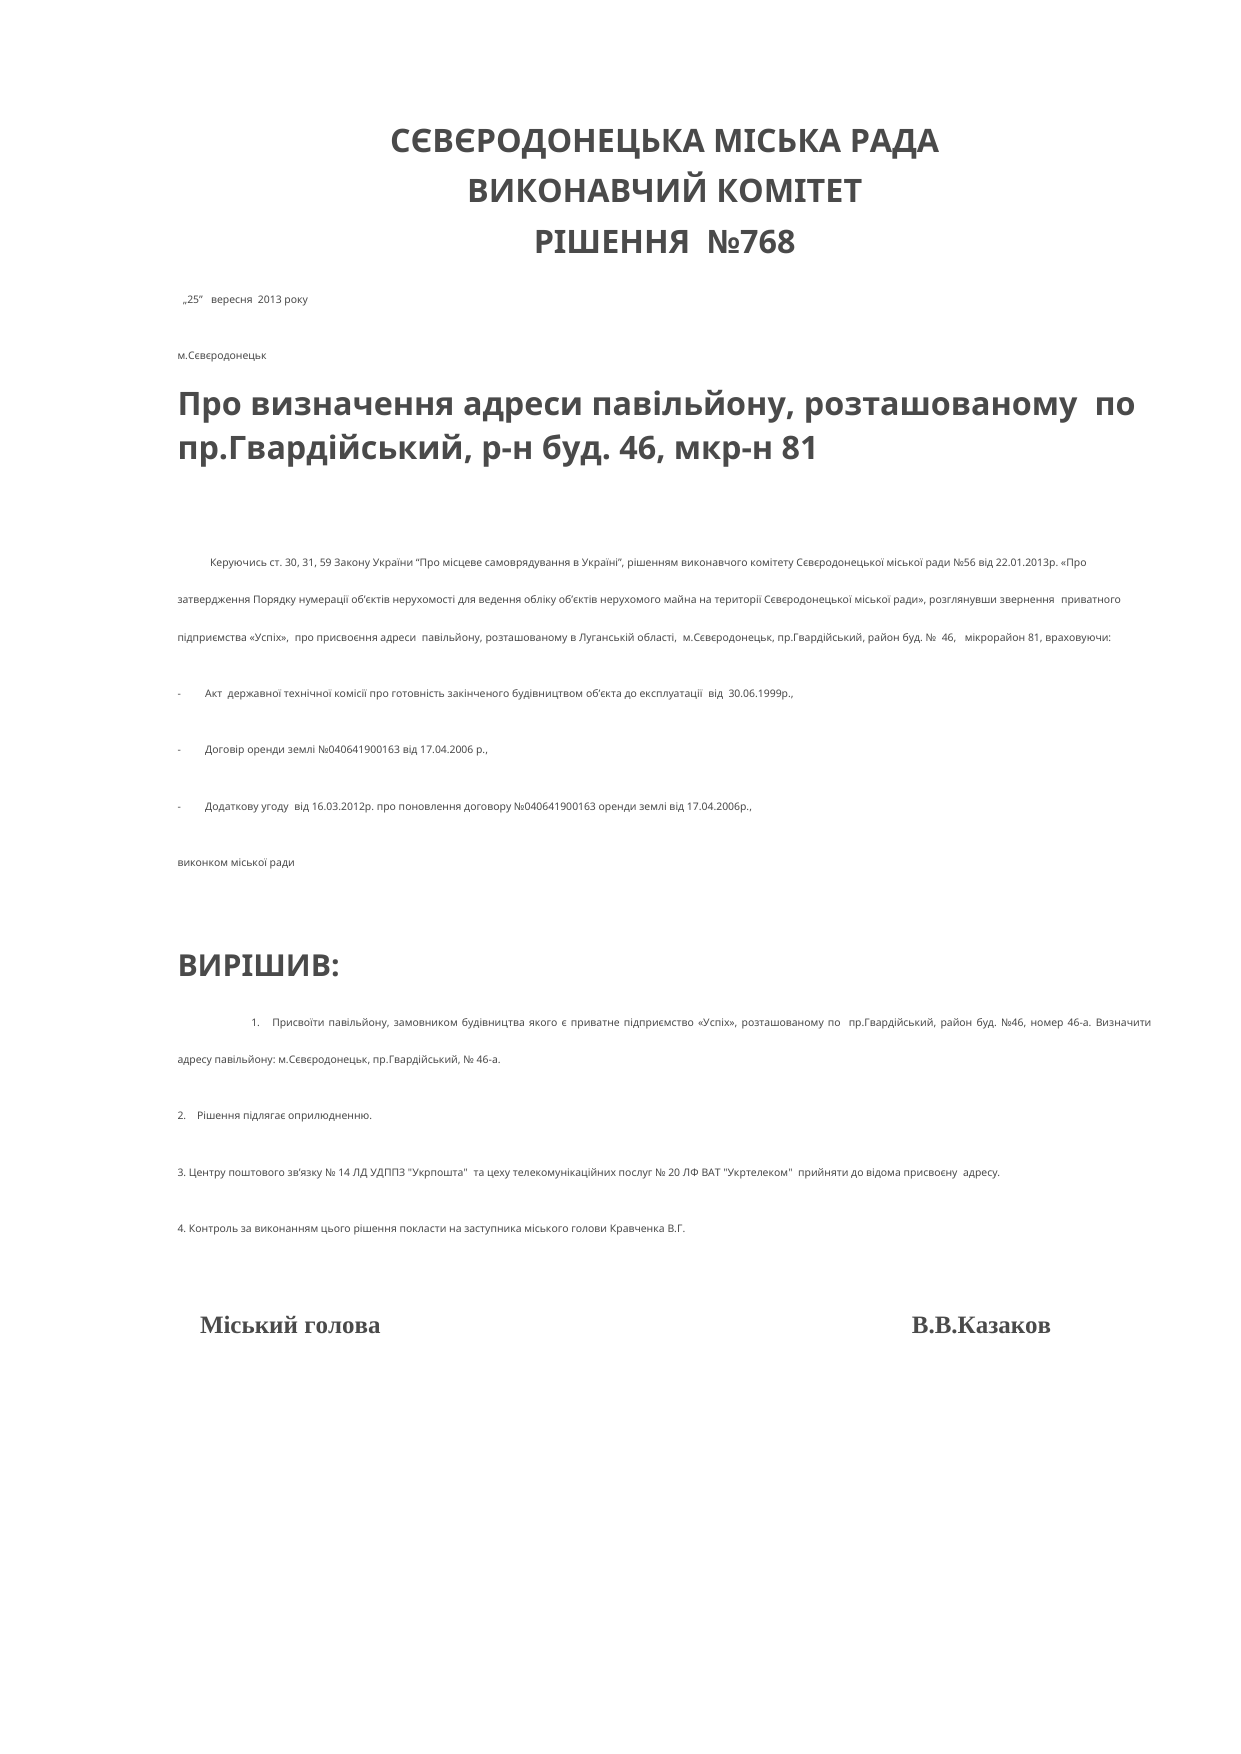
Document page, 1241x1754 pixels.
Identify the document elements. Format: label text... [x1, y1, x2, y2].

text 2. Рішення підлягає оприлюдненню. [177, 1085, 1152, 1123]
text 1. Присвоїти павільйону, замовником будівництва якого є приватне підприємство «Успіх», розташованому по пр.Гвардійський, район буд. №46, номер 46-а. Визначити адресу павільйону: м.Сєвєродонецьк, пр.Гвардійський, № 46-а. [177, 992, 1152, 1067]
text ВИКОНАВЧИЙ КОМІТЕТ [177, 168, 1152, 212]
text виконком міської ради [177, 832, 1152, 869]
text 4. Контроль за виконанням цього рішення покласти на заступника міського голови Кравченка В.Г. [177, 1198, 1152, 1235]
text Про визначення адреси павільйону, розташованому по пр.Гвардійський, р-н буд. 46, мкр-н 81 [177, 381, 1152, 469]
table_header Міський голова В.В.Казаков [189, 1310, 1163, 1358]
text м.Сєвєродонецьк [177, 325, 1152, 362]
text Керуючись ст. 30, 31, 59 Закону України “Про місцеве самоврядування в Україні”, рішенням виконавчого комітету Сєвєродонецької міської ради №56 від 22.01.2013р. «Про затвердження Порядку нумерації об’єктів нерухомості для ведення обліку об’єктів нерухомого майна на території Сєвєродонецької міської ради», розглянувши звернення приватного підприємства «Успіх», про присвоєння адреси павільйону, розташованому в Луганській області, м.Сєвєродонецьк, пр.Гвардійський, район буд. № 46, мікрорайон 81, враховуючи: [177, 532, 1152, 644]
text СЄВЄРОДОНЕЦЬКА МІСЬКА РАДА [177, 118, 1152, 162]
text - Додаткову угоду від 16.03.2012р. про поновлення договору №040641900163 оренди землі від 17.04.2006р., [177, 775, 1152, 813]
text РІШЕННЯ №768 [177, 218, 1152, 262]
text - Договір оренди землі №040641900163 від 17.04.2006 р., [177, 719, 1152, 757]
text ВИРІШИВ: [177, 944, 1152, 985]
text - Акт державної технічної комісії про готовність закінченого будівництвом об’єкта до експлуатації від 30.06.1999р., [177, 663, 1152, 700]
text 3. Центру поштового зв’язку № 14 ЛД УДППЗ "Укрпошта" та цеху телекомунікаційних послуг № 20 ЛФ ВАТ "Укртелеком" прийняти до відома присвоєну адресу. [177, 1142, 1152, 1179]
text „25” вересня 2013 року [177, 269, 1152, 306]
